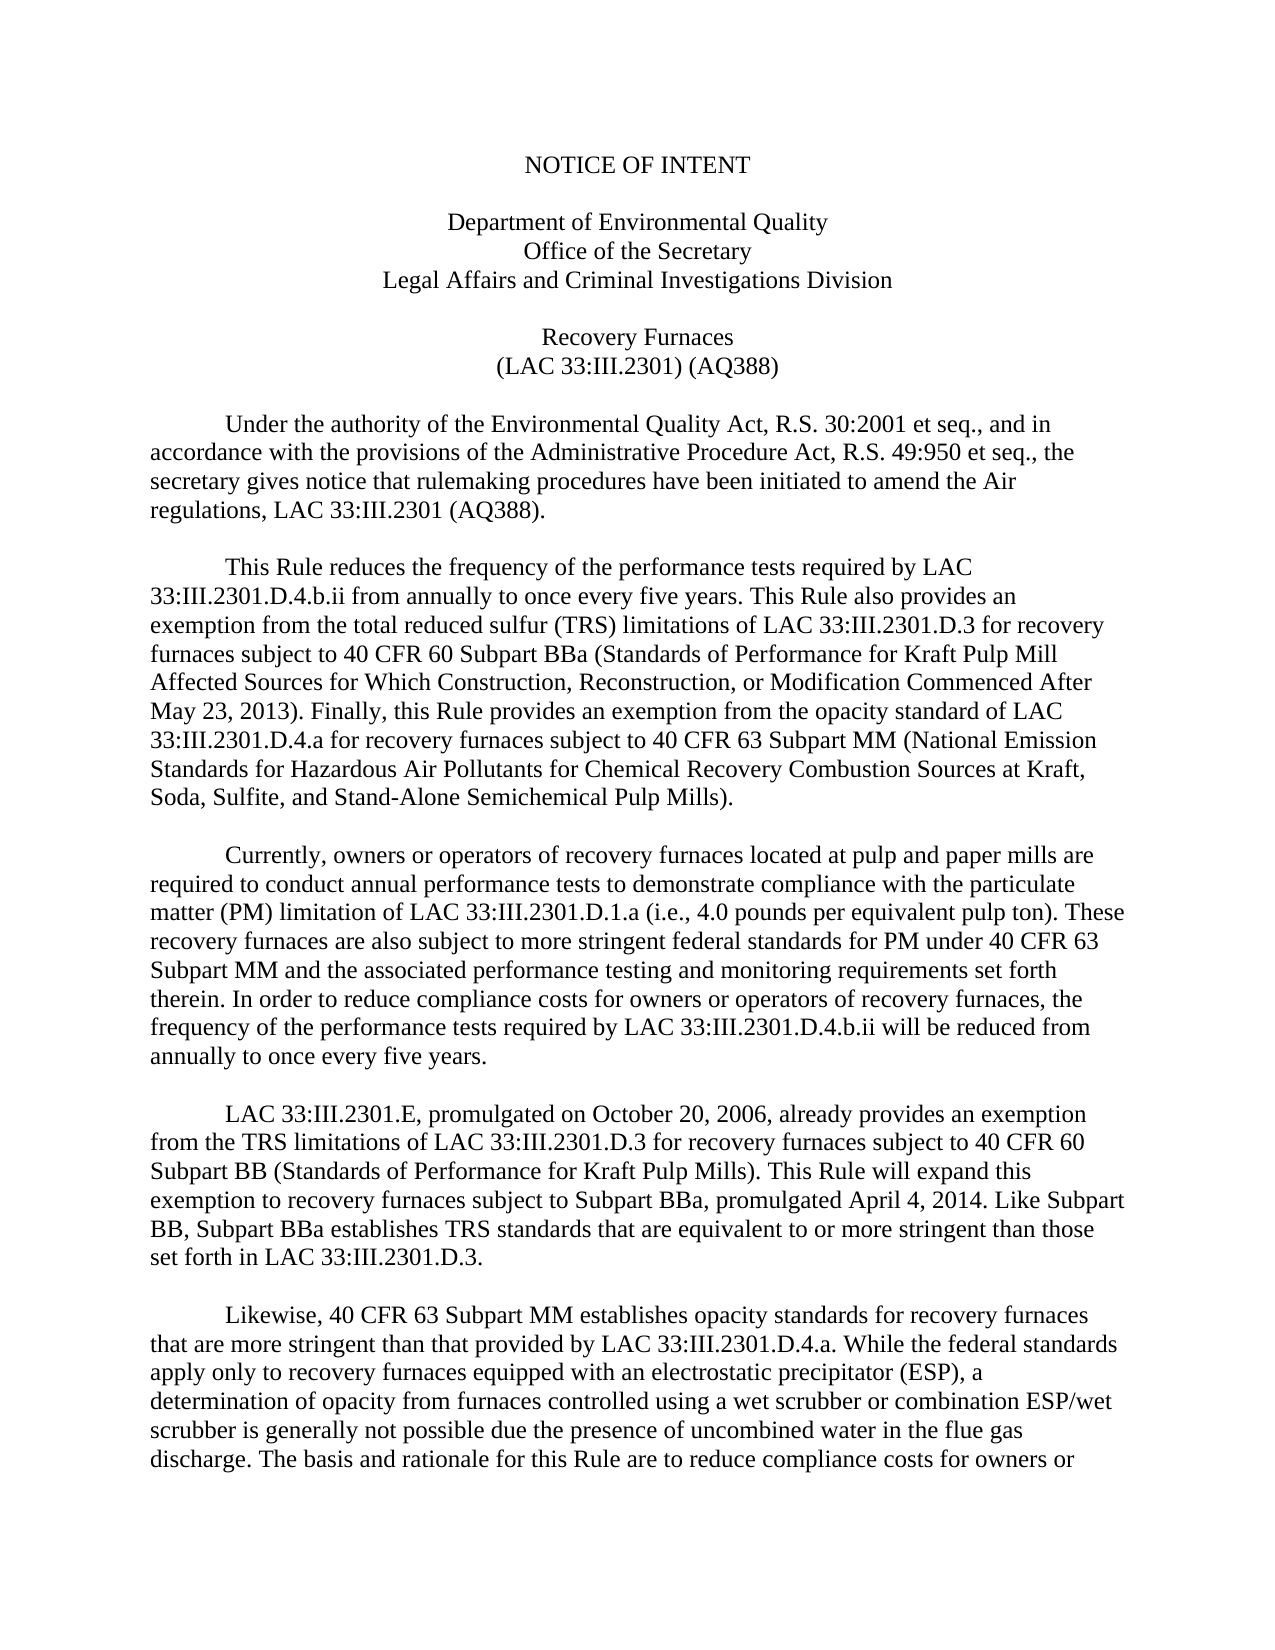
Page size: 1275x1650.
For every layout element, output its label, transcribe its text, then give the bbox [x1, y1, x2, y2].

text Office of the Secretary [150, 236, 1125, 265]
text Department of Environmental Quality [150, 207, 1125, 236]
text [150, 1300, 1125, 1472]
text Under the authority of the Environmental Quality Act, R.S. 30:2001 et seq., and in accordance with the provisions of the Administrative Procedure Act, R.S. 49:950 et seq., the secretary gives notice that rulemaking procedures have been initiated to amend the Air regulations, LAC 33:III.2301 (AQ388). [150, 409, 1125, 524]
text Recovery Furnaces [150, 322, 1125, 351]
text NOTICE OF INTENT [150, 150, 1125, 179]
text LAC 33:III.2301.E, promulgated on October 20, 2006, already provides an exemption from the TRS limitations of LAC 33:III.2301.D.3 for recovery furnaces subject to 40 CFR 60 Subpart BB (Standards of Performance for Kraft Pulp Mills). This Rule will expand this exemption to recovery furnaces subject to Subpart BBa, promulgated April 4, 2014. Like Subpart BB, Subpart BBa establishes TRS standards that are equivalent to or more stringent than those set forth in LAC 33:III.2301.D.3. [150, 1099, 1125, 1271]
text (LAC 33:III.2301) (AQ388) [150, 351, 1125, 380]
text Currently, owners or operators of recovery furnaces located at pulp and paper mills are required to conduct annual performance tests to demonstrate compliance with the particulate matter (PM) limitation of LAC 33:III.2301.D.1.a (i.e., 4.0 pounds per equivalent pulp ton). These recovery furnaces are also subject to more stringent federal standards for PM under 40 CFR 63 Subpart MM and the associated performance testing and monitoring requirements set forth therein. In order to reduce compliance costs for owners or operators of recovery furnaces, the frequency of the performance tests required by LAC 33:III.2301.D.4.b.ii will be reduced from annually to once every five years. [150, 840, 1125, 1070]
text Legal Affairs and Criminal Investigations Division [150, 265, 1125, 294]
text This Rule reduces the frequency of the performance tests required by LAC 33:III.2301.D.4.b.ii from annually to once every five years. This Rule also provides an exemption from the total reduced sulfur (TRS) limitations of LAC 33:III.2301.D.3 for recovery furnaces subject to 40 CFR 60 Subpart BBa (Standards of Performance for Kraft Pulp Mill Affected Sources for Which Construction, Reconstruction, or Modification Commenced After May 23, 2013). Finally, this Rule provides an exemption from the opacity standard of LAC 33:III.2301.D.4.a for recovery furnaces subject to 40 CFR 63 Subpart MM (National Emission Standards for Hazardous Air Pollutants for Chemical Recovery Combustion Sources at Kraft, Soda, Sulfite, and Stand-Alone Semichemical Pulp Mills). [150, 552, 1125, 811]
